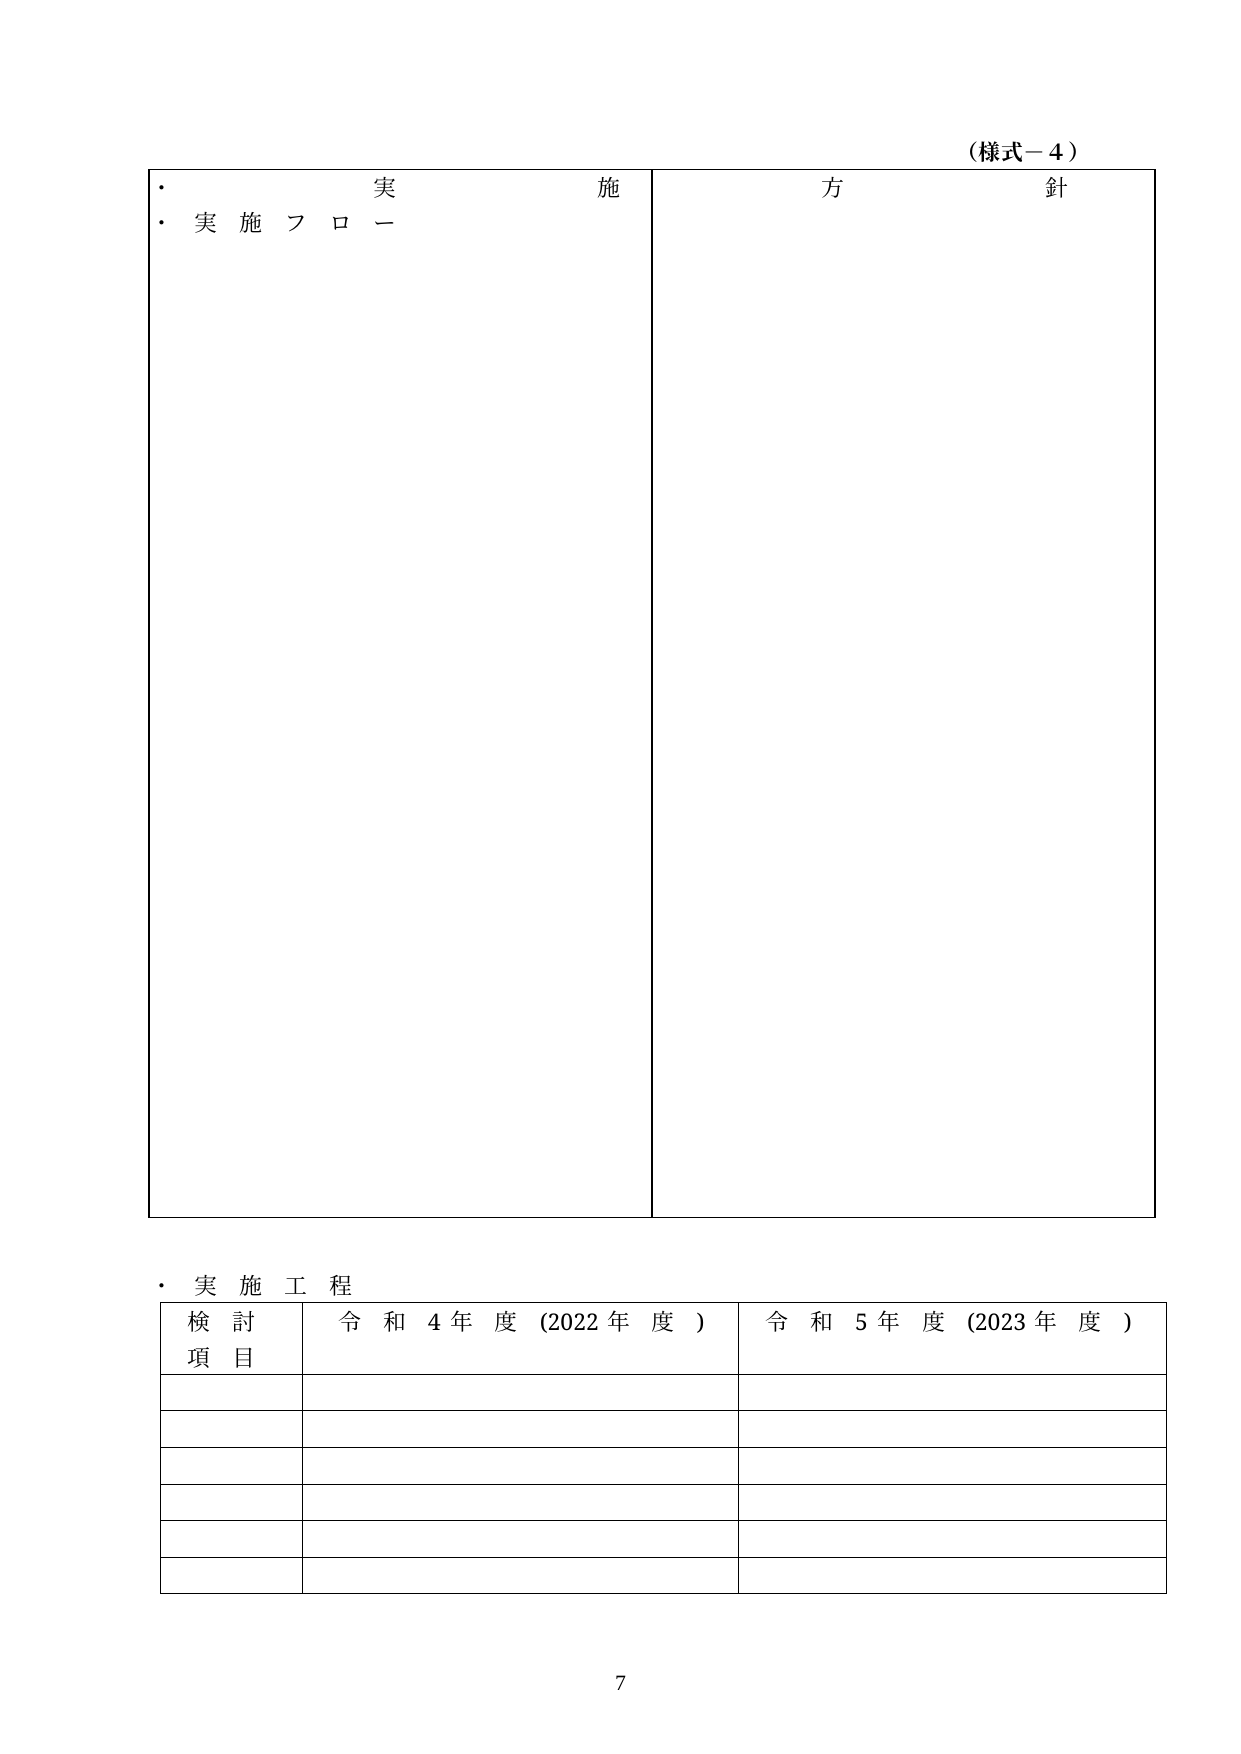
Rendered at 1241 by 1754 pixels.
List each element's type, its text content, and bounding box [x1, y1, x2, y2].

table_cell [303, 1375, 738, 1410]
table_cell [161, 1485, 302, 1520]
table_cell [161, 1411, 302, 1447]
table_cell [739, 1558, 1166, 1593]
table_cell [161, 1558, 302, 1593]
table_cell [739, 1448, 1166, 1484]
table_cell [739, 1485, 1166, 1520]
table_cell [739, 1375, 1166, 1410]
text ・実施方針 ・実施フロー [653, 170, 1090, 239]
table_cell [303, 1521, 738, 1557]
table_header 令和4年度(2022年度) [303, 1303, 738, 1374]
table_cell [739, 1521, 1166, 1557]
table_cell [739, 1411, 1166, 1447]
table_header 令和5年度(2023年度) [739, 1303, 1166, 1374]
text ・実施方針 ・実施フロー [150, 170, 651, 239]
table_cell [303, 1448, 738, 1484]
table_cell [161, 1448, 302, 1484]
table_cell [161, 1375, 302, 1410]
table_cell [161, 1521, 302, 1557]
text ・実施工程 [150, 1267, 1090, 1302]
table_header 検討項目 [161, 1303, 302, 1374]
table_cell [303, 1485, 738, 1520]
text （様式－４） [150, 133, 1091, 169]
table_cell [303, 1558, 738, 1593]
table_cell [303, 1411, 738, 1447]
